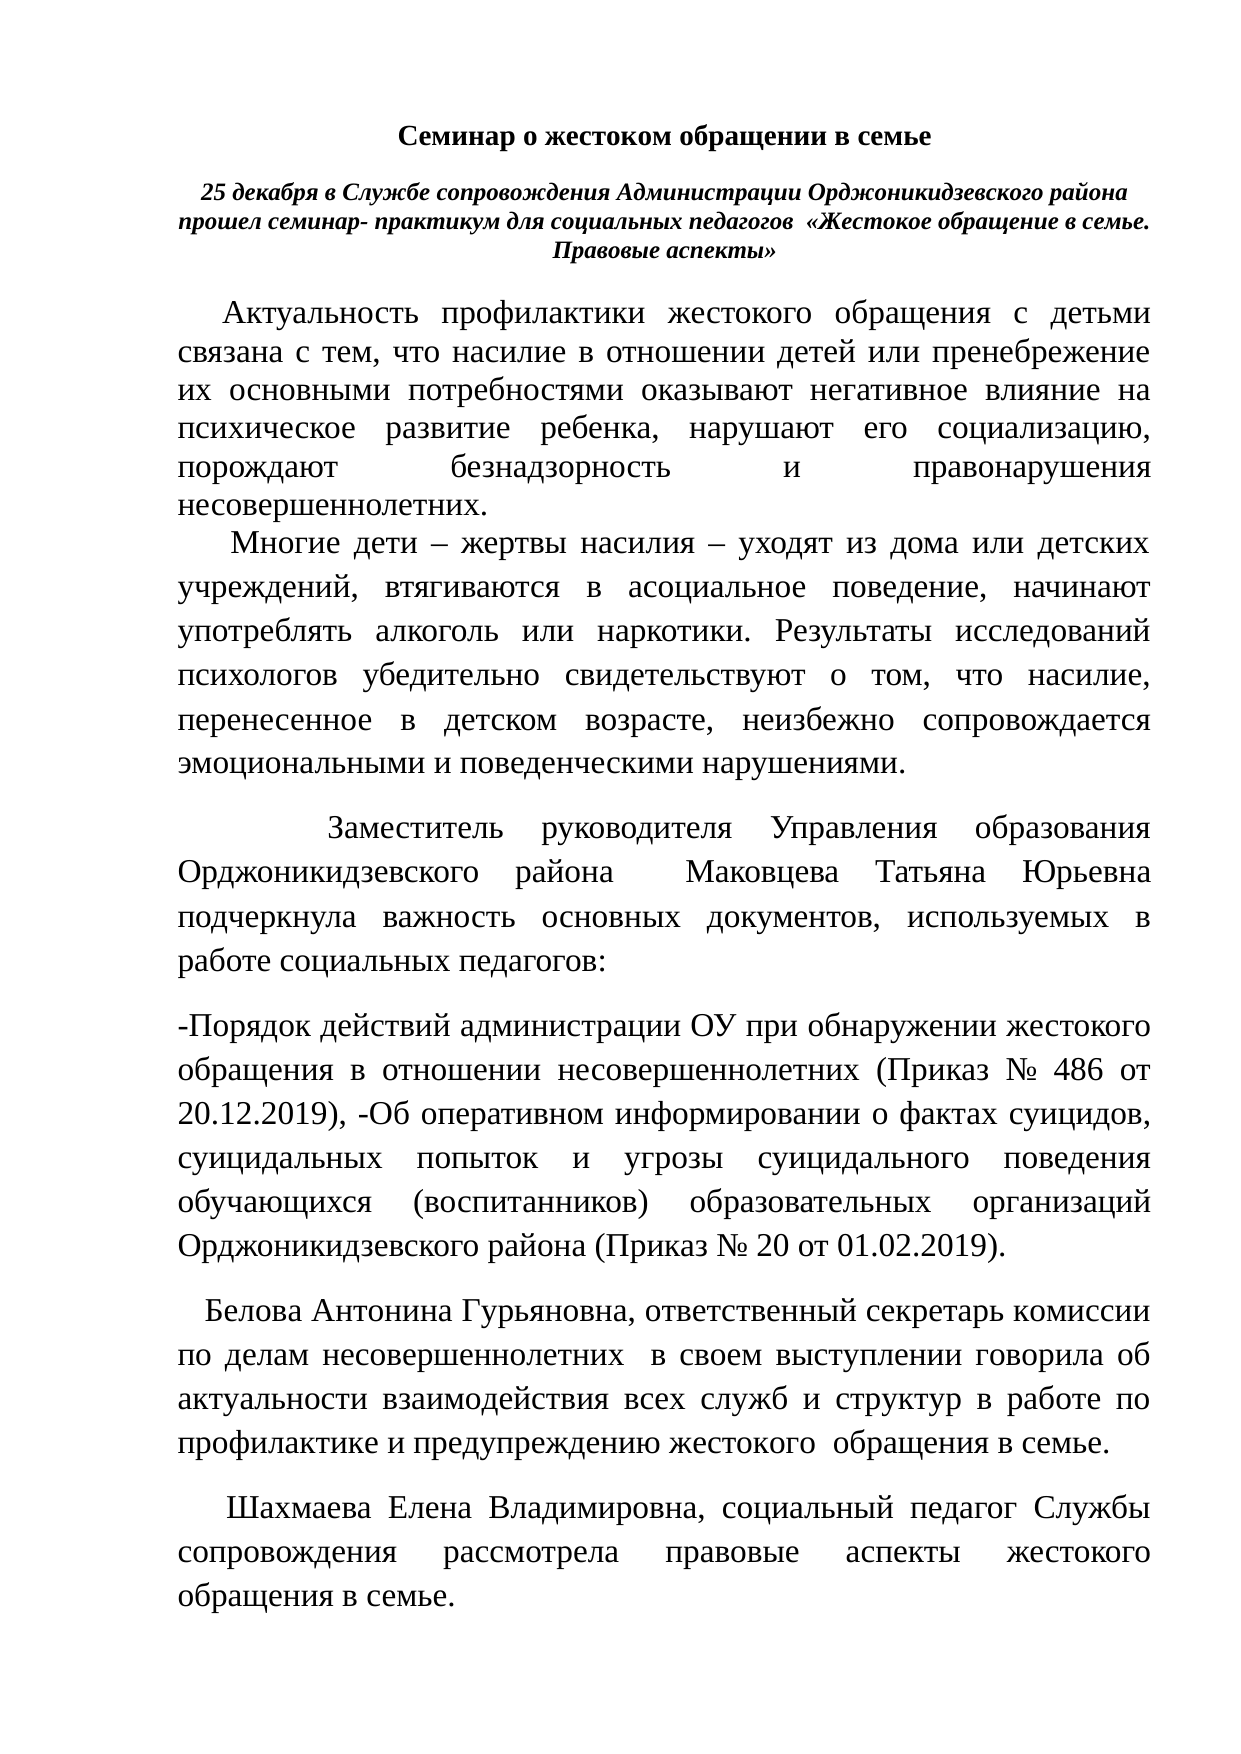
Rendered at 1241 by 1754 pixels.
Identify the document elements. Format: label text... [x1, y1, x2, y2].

text Белова Антонина Гурьяновна, ответственный секретарь комиссии по делам несовершеннолетних в своем выступлении говорила об актуальности взаимодействия всех служб и структур в работе по профилактике и предупреждению жестокого обращения в семье. [177, 1290, 1152, 1461]
text Заместитель руководителя Управления образования Орджоникидзевского района Маковцева Татьяна Юрьевна подчеркнула важность основных документов, используемых в работе социальных педагогов: [177, 808, 1152, 978]
text Актуальность профилактики жестокого обращения с детьми связана с тем, что насилие в отношении детей или пренебрежение их основными потребностями оказывают негативное влияние на психическое развитие ребенка, нарушают его социализацию, порождают безнадзорность и правонарушения несовершеннолетних. [177, 292, 1152, 522]
text Многие дети – жертвы насилия – уходят из дома или детских учреждений, втягиваются в асоциальное поведение, начинают употреблять алкоголь или наркотики. Результаты исследований психологов убедительно свидетельствуют о том, что насилие, перенесенное в детском возрасте, неизбежно сопровождается эмоциональными и поведенческими нарушениями. [177, 522, 1152, 781]
text 25 декабря в Службе сопровождения Администрации Орджоникидзевского района прошел семинар- практикум для социальных педагогов «Жестокое обращение в семье. Правовые аспекты» [177, 177, 1152, 264]
text -Порядок действий администрации ОУ при обнаружении жестокого обращения в отношении несовершеннолетних (Приказ № 486 от 20.12.2019), -Об оперативном информировании о фактах суицидов, суицидальных попыток и угрозы суицидального поведения обучающихся (воспитанников) образовательных организаций Орджоникидзевского района (Приказ № 20 от 01.02.2019). [177, 1005, 1152, 1263]
text Семинар о жестоком обращении в семье [177, 118, 1152, 152]
text Шахмаева Елена Владимировна, социальный педагог Службы сопровождения рассмотрела правовые аспекты жестокого обращения в семье. [177, 1487, 1152, 1613]
